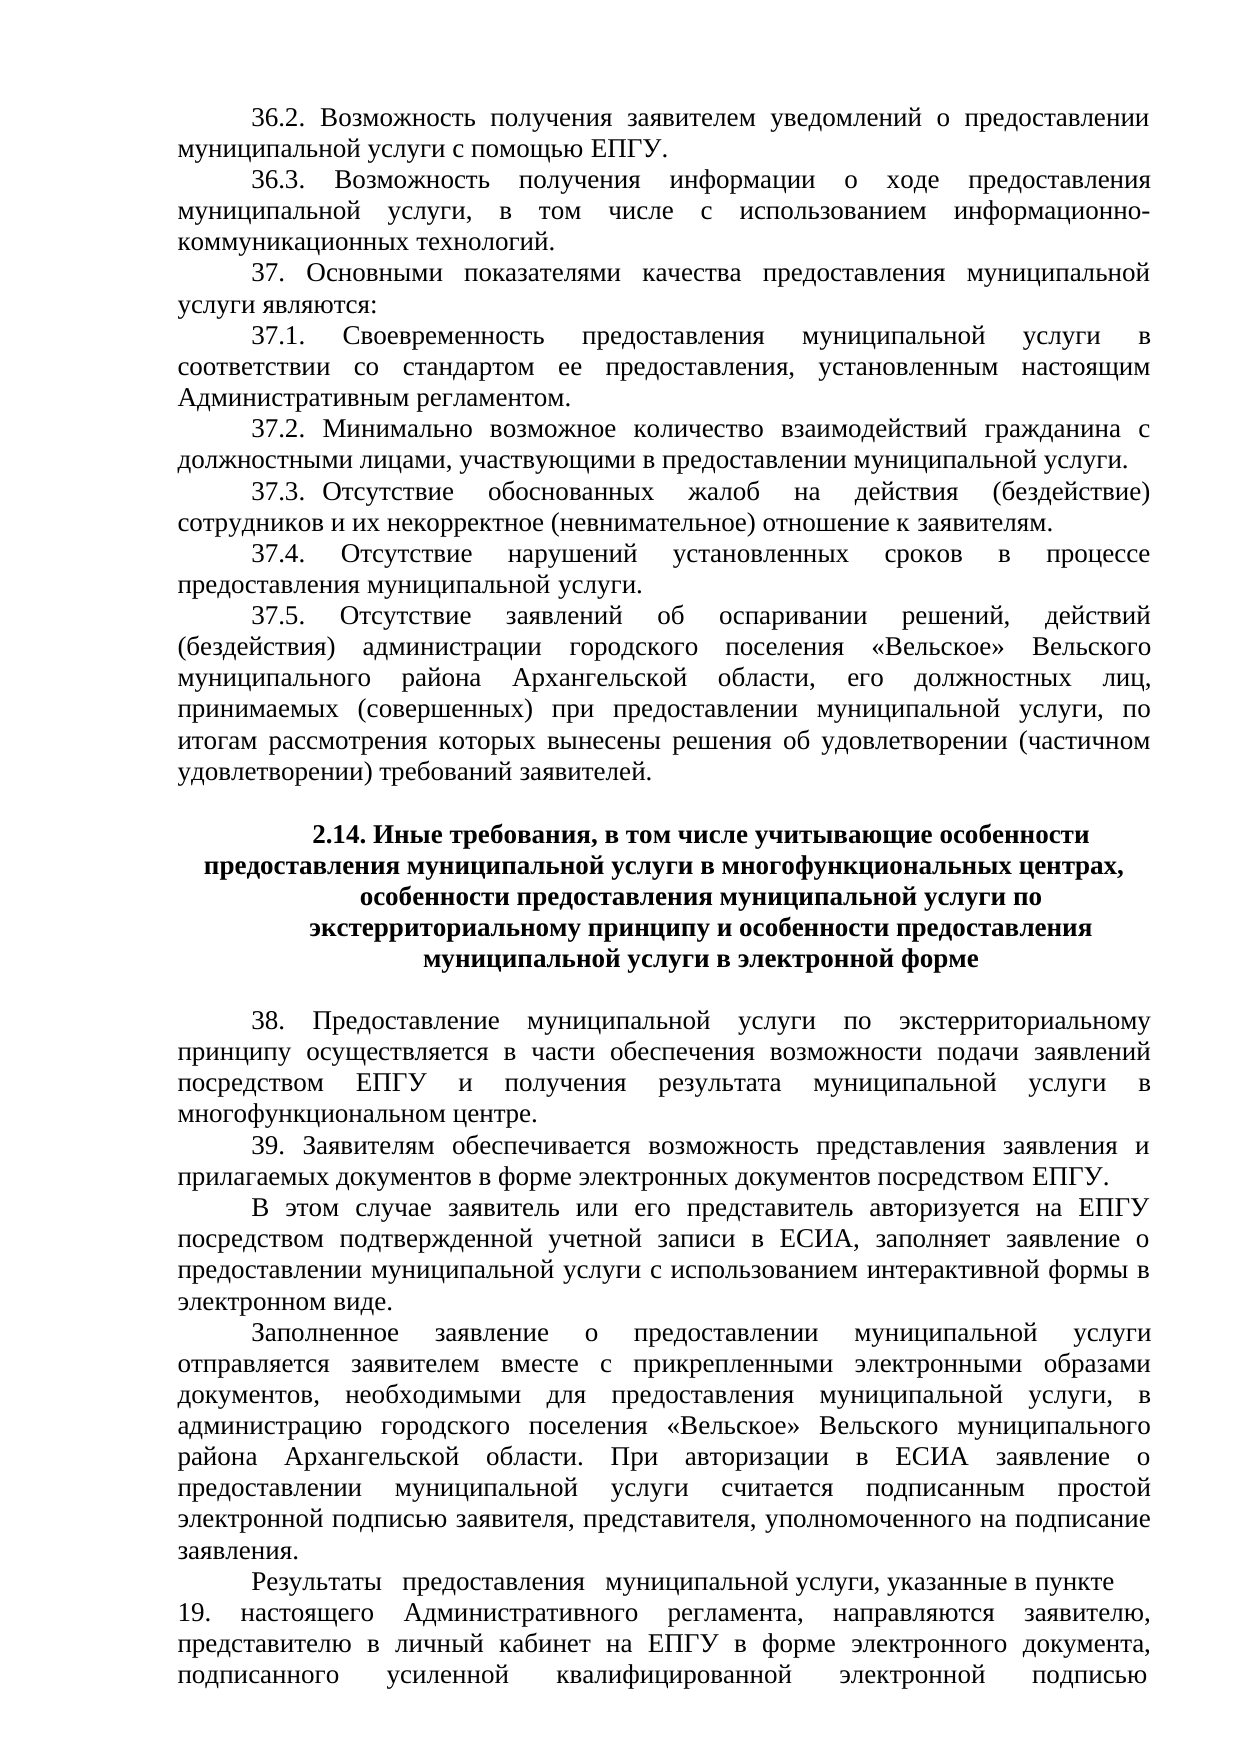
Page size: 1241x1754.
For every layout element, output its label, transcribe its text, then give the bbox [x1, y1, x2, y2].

list Возможность получения информации о ходе предоставления муниципальной услуги, в том числе с использованием информационно- коммуникационных технологий. [177, 163, 1152, 256]
list Своевременность предоставления муниципальной услуги в соответствии со стандартом ее предоставления, установленным настоящим Административным регламентом. [177, 319, 1152, 412]
list настоящего Административного регламента, направляются заявителю, представителю в личный кабинет на ЕПГУ в форме электронного документа, подписанного усиленной квалифицированной электронной подписью [177, 1596, 1152, 1689]
list Отсутствие заявлений об оспаривании решений, действий (бездействия) администрации городского поселения «Вельское» Вельского муниципального района Архангельской области, его должностных лиц, принимаемых (совершенных) при предоставлении муниципальной услуги, по итогам рассмотрения которых вынесены решения об удовлетворении (частичном удовлетворении) требований заявителей. [177, 599, 1152, 786]
text Заполненное заявление о предоставлении муниципальной услуги отправляется заявителем вместе с прикрепленными электронными образами документов, необходимыми для предоставления муниципальной услуги, в администрацию городского поселения «Вельское» Вельского муниципального района Архангельской области. При авторизации в ЕСИА заявление о предоставлении муниципальной услуги считается подписанным простой электронной подписью заявителя, представителя, уполномоченного на подписание заявления. [177, 1316, 1152, 1565]
text В этом случае заявитель или его представитель авторизуется на ЕПГУ посредством подтвержденной учетной записи в ЕСИА, заполняет заявление о предоставлении муниципальной услуги с использованием интерактивной формы в электронном виде. [177, 1191, 1151, 1316]
list Минимально возможное количество взаимодействий гражданина с должностными лицами, участвующими в предоставлении муниципальной услуги. [177, 412, 1151, 474]
list Возможность получения заявителем уведомлений о предоставлении муниципальной услуги с помощью ЕПГУ. [177, 101, 1151, 163]
list Отсутствие обоснованных жалоб на действия (бездействие) сотрудников и их некорректное (невнимательное) отношение к заявителям. [177, 474, 1151, 537]
subtitle 2.14. Иные требования, в том числе учитывающие особенности предоставления муниципальной услуги в многофункциональных центрах, [204, 818, 1127, 880]
text Результаты предоставления муниципальной услуги, указанные в пункте [251, 1565, 1176, 1596]
text особенности предоставления муниципальной услуги по экстерриториальному принципу и особенности предоставления муниципальной услуги в электронной форме [251, 880, 1151, 974]
list Заявителям обеспечивается возможность представления заявления и прилагаемых документов в форме электронных документов посредством ЕПГУ. [177, 1129, 1151, 1191]
list Основными показателями качества предоставления муниципальной услуги являются: [177, 257, 1151, 319]
list Отсутствие нарушений установленных сроков в процессе предоставления муниципальной услуги. [177, 537, 1151, 599]
list Предоставление муниципальной услуги по экстерриториальному принципу осуществляется в части обеспечения возможности подачи заявлений посредством ЕПГУ и получения результата муниципальной услуги в многофункциональном центре. [177, 1004, 1152, 1129]
